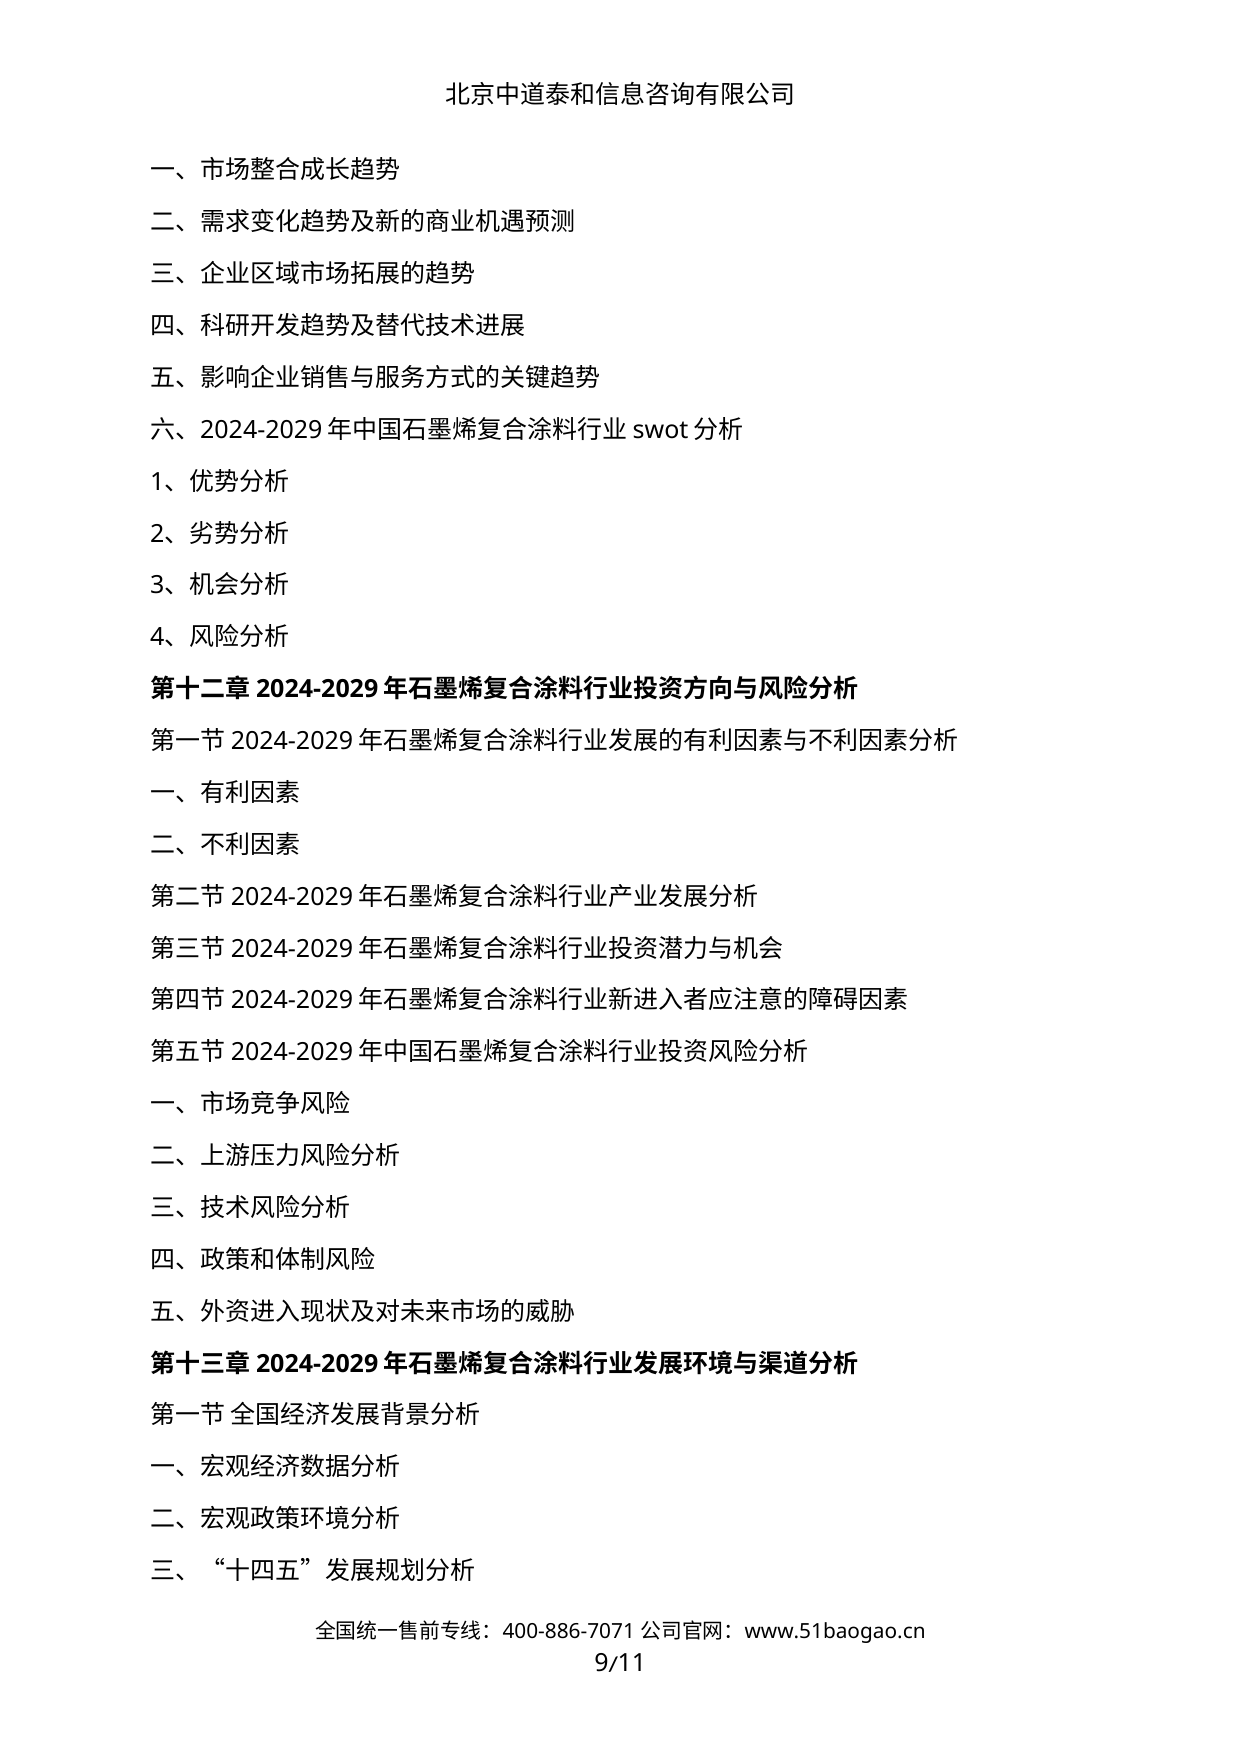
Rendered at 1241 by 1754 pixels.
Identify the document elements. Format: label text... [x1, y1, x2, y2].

text 第二节 2024-2029年石墨烯复合涂料行业产业发展分析 [150, 876, 1090, 912]
text 第一节 全国经济发展背景分析 [150, 1395, 1090, 1431]
text 第五节 2024-2029年中国石墨烯复合涂料行业投资风险分析 [150, 1032, 1090, 1068]
text 五、影响企业销售与服务方式的关键趋势 [150, 357, 1090, 394]
text 第十二章 2024-2029年石墨烯复合涂料行业投资方向与风险分析 [150, 669, 1090, 705]
text 二、宏观政策环境分析 [150, 1499, 1090, 1535]
text 1、优势分析 [150, 461, 1090, 497]
text 三、技术风险分析 [150, 1187, 1090, 1224]
text 五、外资进入现状及对未来市场的威胁 [150, 1291, 1090, 1327]
text 二、需求变化趋势及新的商业机遇预测 [150, 202, 1090, 238]
text 2、劣势分析 [150, 513, 1090, 549]
text 一、有利因素 [150, 772, 1090, 809]
text 4、风险分析 [150, 617, 1090, 653]
text 六、2024-2029年中国石墨烯复合涂料行业swot分析 [150, 409, 1090, 446]
text 第一节 2024-2029年石墨烯复合涂料行业发展的有利因素与不利因素分析 [150, 721, 1090, 757]
text 第十三章 2024-2029年石墨烯复合涂料行业发展环境与渠道分析 [150, 1343, 1090, 1379]
text 二、不利因素 [150, 824, 1090, 861]
text 一、市场竞争风险 [150, 1084, 1090, 1120]
text 3、机会分析 [150, 565, 1090, 601]
text 第四节 2024-2029年石墨烯复合涂料行业新进入者应注意的障碍因素 [150, 980, 1090, 1016]
text 一、市场整合成长趋势 [150, 150, 1090, 186]
text 二、上游压力风险分析 [150, 1136, 1090, 1172]
text 第三节 2024-2029年石墨烯复合涂料行业投资潜力与机会 [150, 928, 1090, 964]
text 三、“十四五”发展规划分析 [150, 1551, 1090, 1587]
text 四、科研开发趋势及替代技术进展 [150, 306, 1090, 342]
text 一、宏观经济数据分析 [150, 1447, 1090, 1483]
text 三、企业区域市场拓展的趋势 [150, 254, 1090, 290]
text 四、政策和体制风险 [150, 1239, 1090, 1276]
